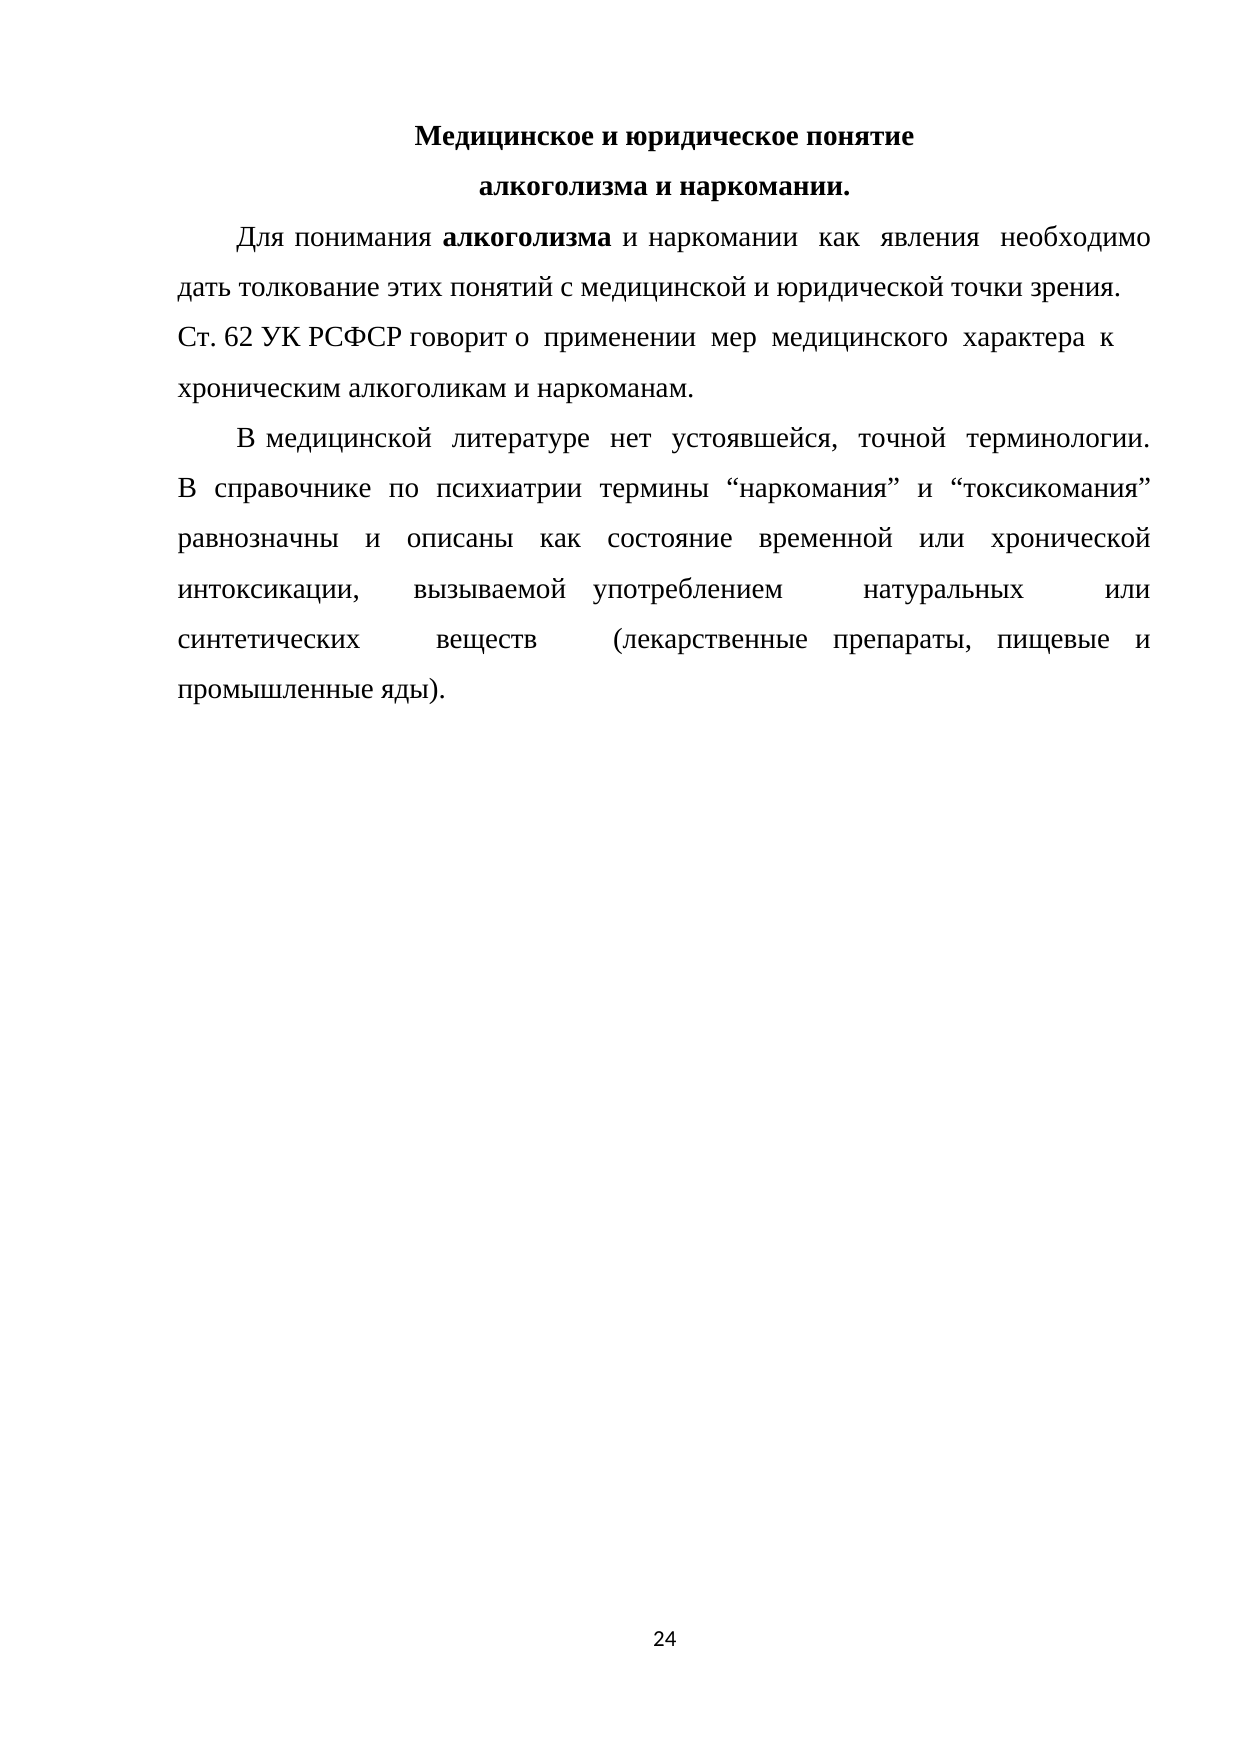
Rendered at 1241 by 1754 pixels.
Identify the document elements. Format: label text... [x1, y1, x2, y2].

text Медицинское и юридическое понятие [177, 118, 1152, 152]
text Ст. 62 УК РСФСР говорит о применении мер медицинского характера к [177, 319, 1152, 353]
text алкоголизма и наркомании. [177, 168, 1152, 202]
text хроническим алкоголикам и наркоманам. [177, 370, 1152, 403]
text Для понимания алкоголизма и наркомании как явления необходимо дать толкование этих понятий с медицинской и юридической точки зрения. [177, 219, 1152, 303]
text В медицинской литературе нет устоявшейся, точной терминологии. В справочнике по психиатрии термины “наркомания” и “токсикомания” равнозначны и описаны как состояние временной или хронической интоксикации, вызываемой употреблением натуральных или синтетических веществ (лекарственные препараты, пищевые и промышленные яды). [177, 420, 1152, 705]
